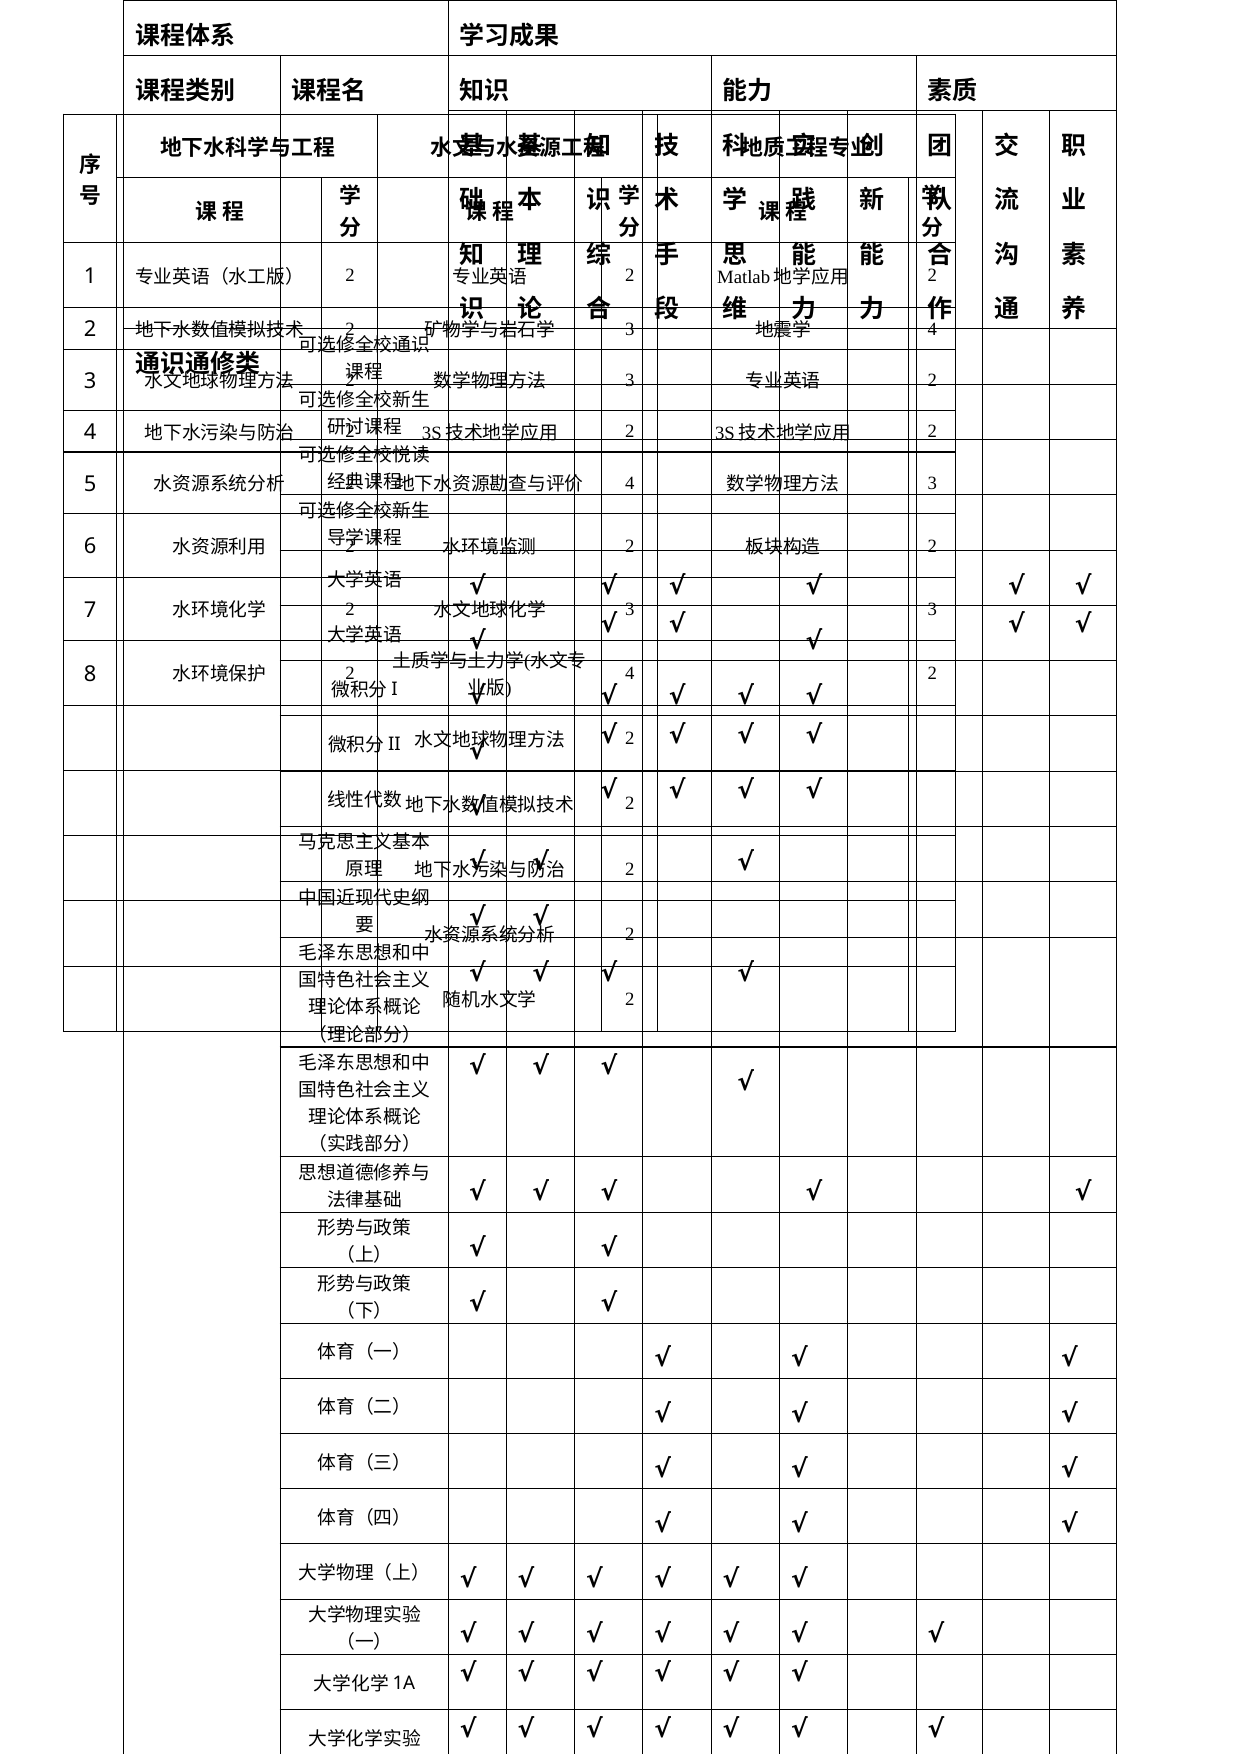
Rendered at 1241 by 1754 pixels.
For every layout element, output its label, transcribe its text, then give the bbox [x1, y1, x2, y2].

table_cell 大学化学1A [281, 1655, 448, 1709]
table_cell √ [780, 1600, 847, 1654]
table_cell [983, 329, 1049, 383]
table_cell [643, 385, 711, 439]
table_cell [712, 1157, 779, 1212]
table_cell √ [712, 827, 779, 881]
table_cell [575, 882, 642, 937]
table_cell 3 [64, 350, 116, 410]
table_cell [1050, 1544, 1116, 1598]
table_cell [983, 1379, 1049, 1433]
table_cell √ [575, 1655, 642, 1709]
table_cell √ [643, 1434, 711, 1488]
table_cell [1050, 440, 1116, 494]
table_cell 1 [64, 243, 116, 307]
table_cell [917, 1157, 982, 1212]
table_cell 体育（二） [281, 1379, 448, 1433]
table_cell [917, 1379, 982, 1433]
table_cell √ [780, 1379, 847, 1433]
table_cell √ [507, 882, 574, 937]
table_cell √ [780, 606, 847, 660]
table_cell [643, 440, 711, 494]
table_cell √ [507, 827, 574, 881]
table_cell [507, 551, 574, 605]
table_cell √ [575, 716, 642, 771]
table_cell √ [575, 661, 642, 715]
table_cell √ [1050, 1434, 1116, 1488]
table_cell [449, 495, 506, 550]
table_cell 大学物理实验（一） [281, 1600, 448, 1654]
table_cell [575, 385, 642, 439]
table_cell [848, 938, 916, 1046]
table_cell √ [1050, 1324, 1116, 1378]
table_cell √ [449, 661, 506, 715]
table_cell [917, 1048, 982, 1156]
table_cell [780, 1213, 847, 1267]
table_cell [449, 329, 506, 383]
table_cell √ [643, 1324, 711, 1378]
table_cell 马克思主义基本原理 [281, 827, 448, 881]
table_cell [117, 771, 123, 835]
table_cell [507, 1489, 574, 1543]
table_cell [712, 1379, 779, 1433]
table_cell [848, 1268, 916, 1322]
table_cell 基础知识 [449, 111, 506, 328]
table_cell [983, 1324, 1049, 1378]
table_cell [917, 938, 982, 1046]
table_cell [507, 1213, 574, 1267]
table_cell 大学英语 [281, 606, 448, 660]
table_cell [449, 440, 506, 494]
table_cell [917, 495, 982, 550]
table_cell √ [1050, 606, 1116, 660]
table_cell [780, 827, 847, 881]
table_cell [117, 836, 123, 900]
table_cell 课程类别 [124, 56, 280, 328]
table_cell √ [1050, 551, 1116, 605]
table_cell [848, 716, 916, 771]
table_cell √ [1050, 1489, 1116, 1543]
table_cell [917, 1268, 982, 1322]
table_cell [507, 1324, 574, 1378]
table_cell [780, 1268, 847, 1322]
table_cell [848, 1048, 916, 1156]
table_cell √ [643, 1544, 711, 1598]
table_cell 大学英语 [281, 551, 448, 605]
table_cell [507, 385, 574, 439]
table_cell [507, 1434, 574, 1488]
table_cell 基本理论 [507, 111, 574, 328]
table_cell √ [643, 1379, 711, 1433]
table_cell √ [449, 1213, 506, 1267]
table_header 课程体系 [124, 1, 448, 55]
table_cell 知识 [449, 56, 711, 110]
table_cell [983, 1600, 1049, 1654]
table_cell [983, 938, 1049, 1046]
table_cell √ [643, 1710, 711, 1754]
table_cell [64, 901, 116, 966]
table_cell √ [643, 1655, 711, 1709]
table_cell √ [449, 1710, 506, 1754]
table_cell [712, 385, 779, 439]
table_cell [983, 1489, 1049, 1543]
table_cell [848, 1379, 916, 1433]
table_cell [643, 938, 711, 1046]
table_cell [575, 1379, 642, 1433]
table_cell √ [643, 1489, 711, 1543]
table_cell √ [917, 1600, 982, 1654]
table_cell √ [643, 551, 711, 605]
table_cell [848, 1157, 916, 1212]
table_cell √ [449, 606, 506, 660]
table_cell √ [575, 1213, 642, 1267]
table_cell √ [780, 1157, 847, 1212]
table_cell [507, 1379, 574, 1433]
table_cell [643, 495, 711, 550]
table_cell √ [507, 1655, 574, 1709]
table_cell √ [507, 1710, 574, 1754]
table_cell 科学思维 [712, 111, 779, 328]
table_cell [780, 495, 847, 550]
table_cell 大学物理（上） [281, 1544, 448, 1598]
table_cell √ [780, 716, 847, 771]
table_cell √ [712, 1544, 779, 1598]
table_cell √ [449, 882, 506, 937]
table_cell [507, 329, 574, 383]
table_cell [575, 1324, 642, 1378]
table_cell [983, 1268, 1049, 1322]
table_cell √ [780, 1489, 847, 1543]
table_cell [983, 1544, 1049, 1598]
table_cell [1050, 882, 1116, 937]
table_cell [917, 716, 982, 771]
table_cell [64, 771, 116, 835]
table_cell 体育（三） [281, 1434, 448, 1488]
table_cell [848, 1544, 916, 1598]
table_cell [848, 606, 916, 660]
table_cell 微积分II [281, 716, 448, 771]
table_cell √ [780, 1324, 847, 1378]
table_cell [848, 495, 916, 550]
table_cell 通识通修类 [124, 329, 280, 1754]
table_cell [643, 329, 711, 383]
table_cell [712, 551, 779, 605]
table_cell [643, 827, 711, 881]
table_header 学习成果 [449, 1, 1116, 55]
table_cell 技术手段 [643, 111, 711, 328]
table_cell [983, 495, 1049, 550]
table_cell √ [917, 1710, 982, 1754]
table_cell [848, 1710, 916, 1754]
table_cell 形势与政策（下） [281, 1268, 448, 1322]
table_cell √ [449, 1600, 506, 1654]
table_cell [917, 385, 982, 439]
table_cell √ [712, 1600, 779, 1654]
table_cell [983, 716, 1049, 771]
table_cell [117, 706, 123, 770]
table_cell 2 [64, 308, 116, 348]
table_cell [917, 1655, 982, 1709]
table_cell 团队合作 [917, 111, 982, 328]
table_cell [983, 1213, 1049, 1267]
table_cell √ [643, 1600, 711, 1654]
table_cell √ [575, 551, 642, 605]
table_cell [643, 1157, 711, 1212]
table_cell [1050, 1048, 1116, 1156]
table_cell √ [449, 938, 506, 1046]
table_cell [983, 1048, 1049, 1156]
table_cell √ [780, 1655, 847, 1709]
table_cell [449, 1324, 506, 1378]
table_cell 中国近现代史纲要 [281, 882, 448, 937]
table_cell √ [712, 938, 779, 1046]
table_cell 职业素养 [1050, 111, 1116, 328]
table_cell √ [507, 1544, 574, 1598]
table_cell 8 [64, 641, 116, 705]
table_cell [917, 772, 982, 826]
table_cell 创新能力 [848, 111, 916, 328]
table_cell 4 [64, 411, 116, 451]
table_cell [917, 1544, 982, 1598]
table_cell [117, 901, 123, 966]
table_cell √ [449, 1157, 506, 1212]
table_cell [917, 551, 982, 605]
table_cell √ [712, 716, 779, 771]
table_cell [712, 1434, 779, 1488]
table_cell [712, 882, 779, 937]
table_cell √ [575, 1157, 642, 1212]
table_cell [712, 1268, 779, 1322]
table_cell √ [712, 772, 779, 826]
table_cell [507, 716, 574, 771]
table_cell 5 [64, 453, 116, 513]
table_cell 体育（四） [281, 1489, 448, 1543]
table_cell [507, 772, 574, 826]
table_cell 交流沟通 [983, 111, 1049, 328]
table_cell √ [507, 938, 574, 1046]
table_cell [780, 882, 847, 937]
table_cell √ [449, 1048, 506, 1156]
table_cell √ [712, 661, 779, 715]
table_cell √ [983, 606, 1049, 660]
table_cell [1050, 385, 1116, 439]
table_cell [64, 836, 116, 900]
table_cell √ [780, 772, 847, 826]
table_cell 可选修全校通识课程 [281, 329, 448, 383]
table_cell [507, 440, 574, 494]
table_cell [712, 329, 779, 383]
table_cell [780, 385, 847, 439]
table_cell √ [449, 1655, 506, 1709]
table_cell [1050, 716, 1116, 771]
table_cell [507, 606, 574, 660]
table_cell √ [780, 1434, 847, 1488]
table_cell 知识综合 [575, 111, 642, 328]
table_cell 微积分I [281, 661, 448, 715]
table_cell [917, 1324, 982, 1378]
table_cell [983, 882, 1049, 937]
table_cell 思想道德修养与法律基础 [281, 1157, 448, 1212]
table_cell [983, 1434, 1049, 1488]
table_cell √ [643, 606, 711, 660]
table_cell [983, 772, 1049, 826]
table_cell [1050, 1213, 1116, 1267]
table_cell [575, 440, 642, 494]
table_cell [917, 882, 982, 937]
table_cell 毛泽东思想和中国特色社会主义理论体系概论（理论部分） [281, 938, 448, 1046]
table_cell [117, 967, 123, 1031]
table_cell 形势与政策（上） [281, 1213, 448, 1267]
table_cell √ [507, 1600, 574, 1654]
table_cell [507, 1268, 574, 1322]
table_cell √ [712, 1710, 779, 1754]
table_cell [983, 1710, 1049, 1754]
table_cell √ [712, 1048, 779, 1156]
table_cell √ [1050, 1157, 1116, 1212]
table_cell [575, 1434, 642, 1488]
table_cell [712, 440, 779, 494]
table_cell 大学化学实验 [281, 1710, 448, 1754]
table_cell [449, 1379, 506, 1433]
table_cell [983, 661, 1049, 715]
table_cell [1050, 938, 1116, 1046]
table_cell [848, 1434, 916, 1488]
table_cell √ [575, 938, 642, 1046]
table_cell [712, 1213, 779, 1267]
table_cell √ [449, 1544, 506, 1598]
table_cell [780, 1048, 847, 1156]
table_cell [848, 827, 916, 881]
table_cell √ [449, 1268, 506, 1322]
table_cell √ [712, 1655, 779, 1709]
table_cell 7 [64, 578, 116, 639]
table_cell [1050, 1268, 1116, 1322]
table_cell 可选修全校新生研讨课程 [281, 385, 448, 439]
table_cell [848, 440, 916, 494]
table_cell [780, 938, 847, 1046]
table_cell √ [449, 772, 506, 826]
table_cell [575, 1489, 642, 1543]
table_cell [917, 440, 982, 494]
table_cell 6 [64, 514, 116, 577]
table_cell √ [643, 716, 711, 771]
table_cell 课程名 [281, 56, 448, 328]
table_cell [983, 385, 1049, 439]
table_cell √ [575, 772, 642, 826]
table_cell √ [507, 1157, 574, 1212]
table_cell [848, 882, 916, 937]
table_cell [983, 1157, 1049, 1212]
table_cell [712, 1324, 779, 1378]
table_cell √ [780, 1710, 847, 1754]
table_cell [917, 1213, 982, 1267]
table_cell [848, 1213, 916, 1267]
table_cell [449, 1434, 506, 1488]
table_cell [917, 1489, 982, 1543]
table_cell [848, 329, 916, 383]
table_cell 实践能力 [780, 111, 847, 328]
table_cell [712, 606, 779, 660]
table_cell [712, 1489, 779, 1543]
table_cell √ [575, 1544, 642, 1598]
table_cell √ [449, 827, 506, 881]
table_cell [917, 827, 982, 881]
table_cell 能力 [712, 56, 916, 110]
table_cell √ [449, 551, 506, 605]
table_cell √ [643, 772, 711, 826]
table_cell [1050, 495, 1116, 550]
table_cell [1050, 827, 1116, 881]
table_cell [848, 1324, 916, 1378]
table_cell [643, 1268, 711, 1322]
table_cell √ [983, 551, 1049, 605]
table_cell [917, 661, 982, 715]
table_cell [64, 706, 116, 770]
table_cell 可选修全校悦读经典课程 [281, 440, 448, 494]
table_cell [983, 827, 1049, 881]
table_cell √ [780, 551, 847, 605]
table_cell √ [575, 1710, 642, 1754]
table_cell [449, 385, 506, 439]
table_cell [1050, 1600, 1116, 1654]
table_cell [1050, 772, 1116, 826]
table_cell [848, 661, 916, 715]
table_cell √ [780, 661, 847, 715]
table_cell [848, 551, 916, 605]
table_cell [983, 1655, 1049, 1709]
table_cell [1050, 329, 1116, 383]
table_cell [575, 827, 642, 881]
table_cell [1050, 1710, 1116, 1754]
table_cell [780, 440, 847, 494]
table_cell [1050, 1655, 1116, 1709]
table_cell [848, 1600, 916, 1654]
table_header 序号 [64, 115, 116, 242]
table_cell √ [575, 1048, 642, 1156]
table_cell [575, 495, 642, 550]
table_cell [1050, 661, 1116, 715]
table_cell [449, 1489, 506, 1543]
table_cell [917, 606, 982, 660]
table_cell √ [575, 606, 642, 660]
table_cell [643, 1048, 711, 1156]
table_cell 可选修全校新生导学课程 [281, 495, 448, 550]
table_cell [64, 967, 116, 1031]
table_cell [917, 1434, 982, 1488]
table_cell [848, 385, 916, 439]
table_cell [712, 495, 779, 550]
table_cell √ [449, 716, 506, 771]
table_cell 线性代数 [281, 772, 448, 826]
table_cell 毛泽东思想和中国特色社会主义理论体系概论（实践部分） [281, 1048, 448, 1156]
table_cell √ [1050, 1379, 1116, 1433]
table_cell [848, 772, 916, 826]
table_cell √ [575, 1600, 642, 1654]
table_cell [643, 1213, 711, 1267]
table_cell [780, 329, 847, 383]
table_cell 体育（一） [281, 1324, 448, 1378]
table_cell [983, 440, 1049, 494]
table_cell [848, 1655, 916, 1709]
table_cell 素质 [917, 56, 1116, 110]
table_cell [575, 329, 642, 383]
table_cell √ [780, 1544, 847, 1598]
table_cell √ [643, 661, 711, 715]
table_cell [848, 1489, 916, 1543]
table_cell [507, 661, 574, 715]
table_cell √ [507, 1048, 574, 1156]
table_cell [643, 882, 711, 937]
table_cell [917, 329, 982, 383]
table_cell √ [575, 1268, 642, 1322]
table_cell [507, 495, 574, 550]
